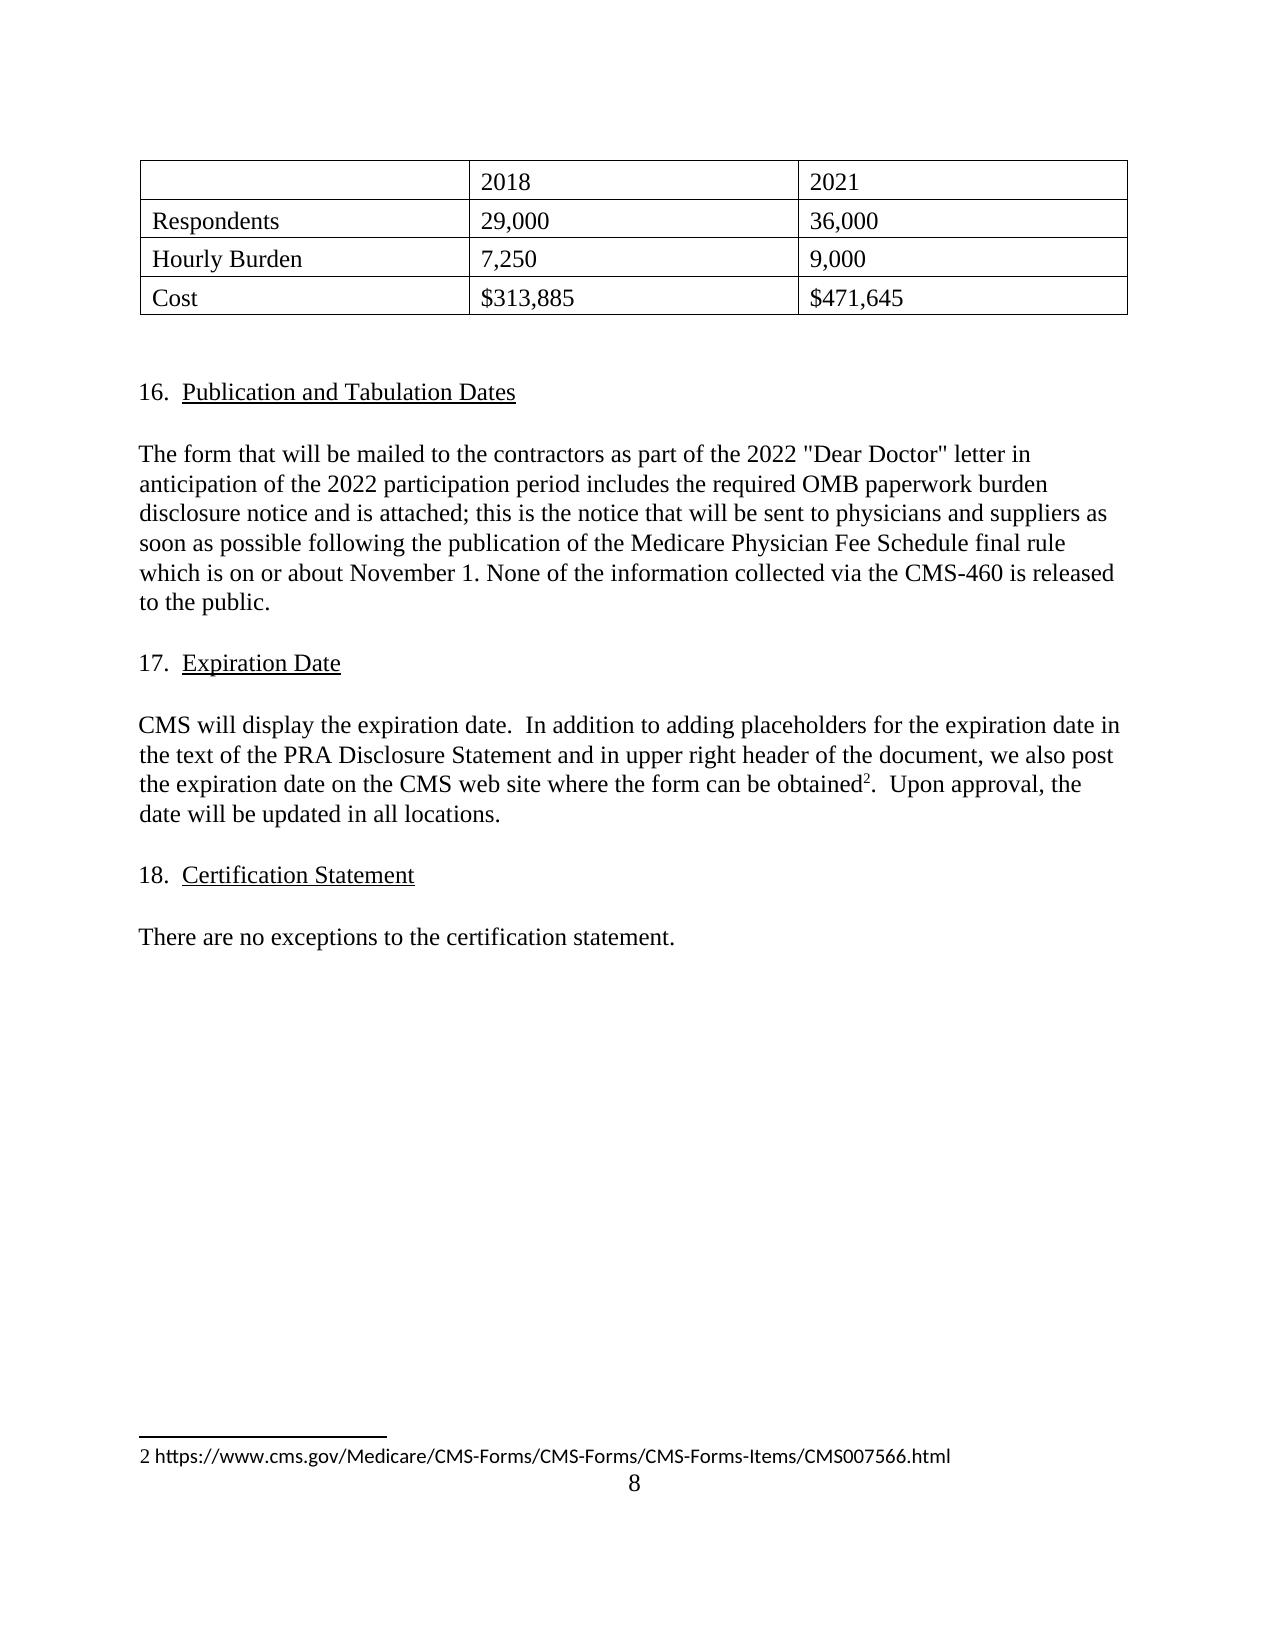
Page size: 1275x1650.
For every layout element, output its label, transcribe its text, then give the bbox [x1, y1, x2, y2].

table_cell $313,885 [470, 277, 798, 314]
text The form that will be mailed to the contractors as part of the 2022 "Dear Doctor" letter in anticipation of the 2022 participation period includes the required OMB paperwork burden disclosure notice and is attached; this is the notice that will be sent to physicians and suppliers as soon as possible following the publication of the Medicare Physician Fee Schedule final rule which is on or about November 1. None of the information collected via the CMS-460 is released to the public. [138, 439, 1127, 616]
subtitle 17. Expiration Date [138, 648, 1127, 677]
table_cell 29,000 [470, 200, 798, 237]
table_header 2021 [799, 161, 1127, 198]
subtitle 16. Publication and Tabulation Dates [138, 377, 1127, 406]
subtitle 18. Certification Statement [138, 860, 1127, 889]
table_cell Cost [141, 277, 469, 314]
table_cell 36,000 [799, 200, 1127, 237]
table_cell $471,645 [799, 277, 1127, 314]
text CMS will display the expiration date. In addition to adding placeholders for the expiration date in the text of the PRA Disclosure Statement and in upper right header of the document, we also post the expiration date on the CMS web site where the form can be obtained. Upon approval, the date will be updated in all locations. [138, 710, 1127, 828]
table_cell Respondents [141, 200, 469, 237]
text There are no exceptions to the certification statement. [138, 922, 1127, 951]
table_cell 9,000 [799, 238, 1127, 276]
table_cell Hourly Burden [141, 238, 469, 276]
table_header [141, 161, 469, 198]
table_header 2018 [470, 161, 798, 198]
table_cell 7,250 [470, 238, 798, 276]
